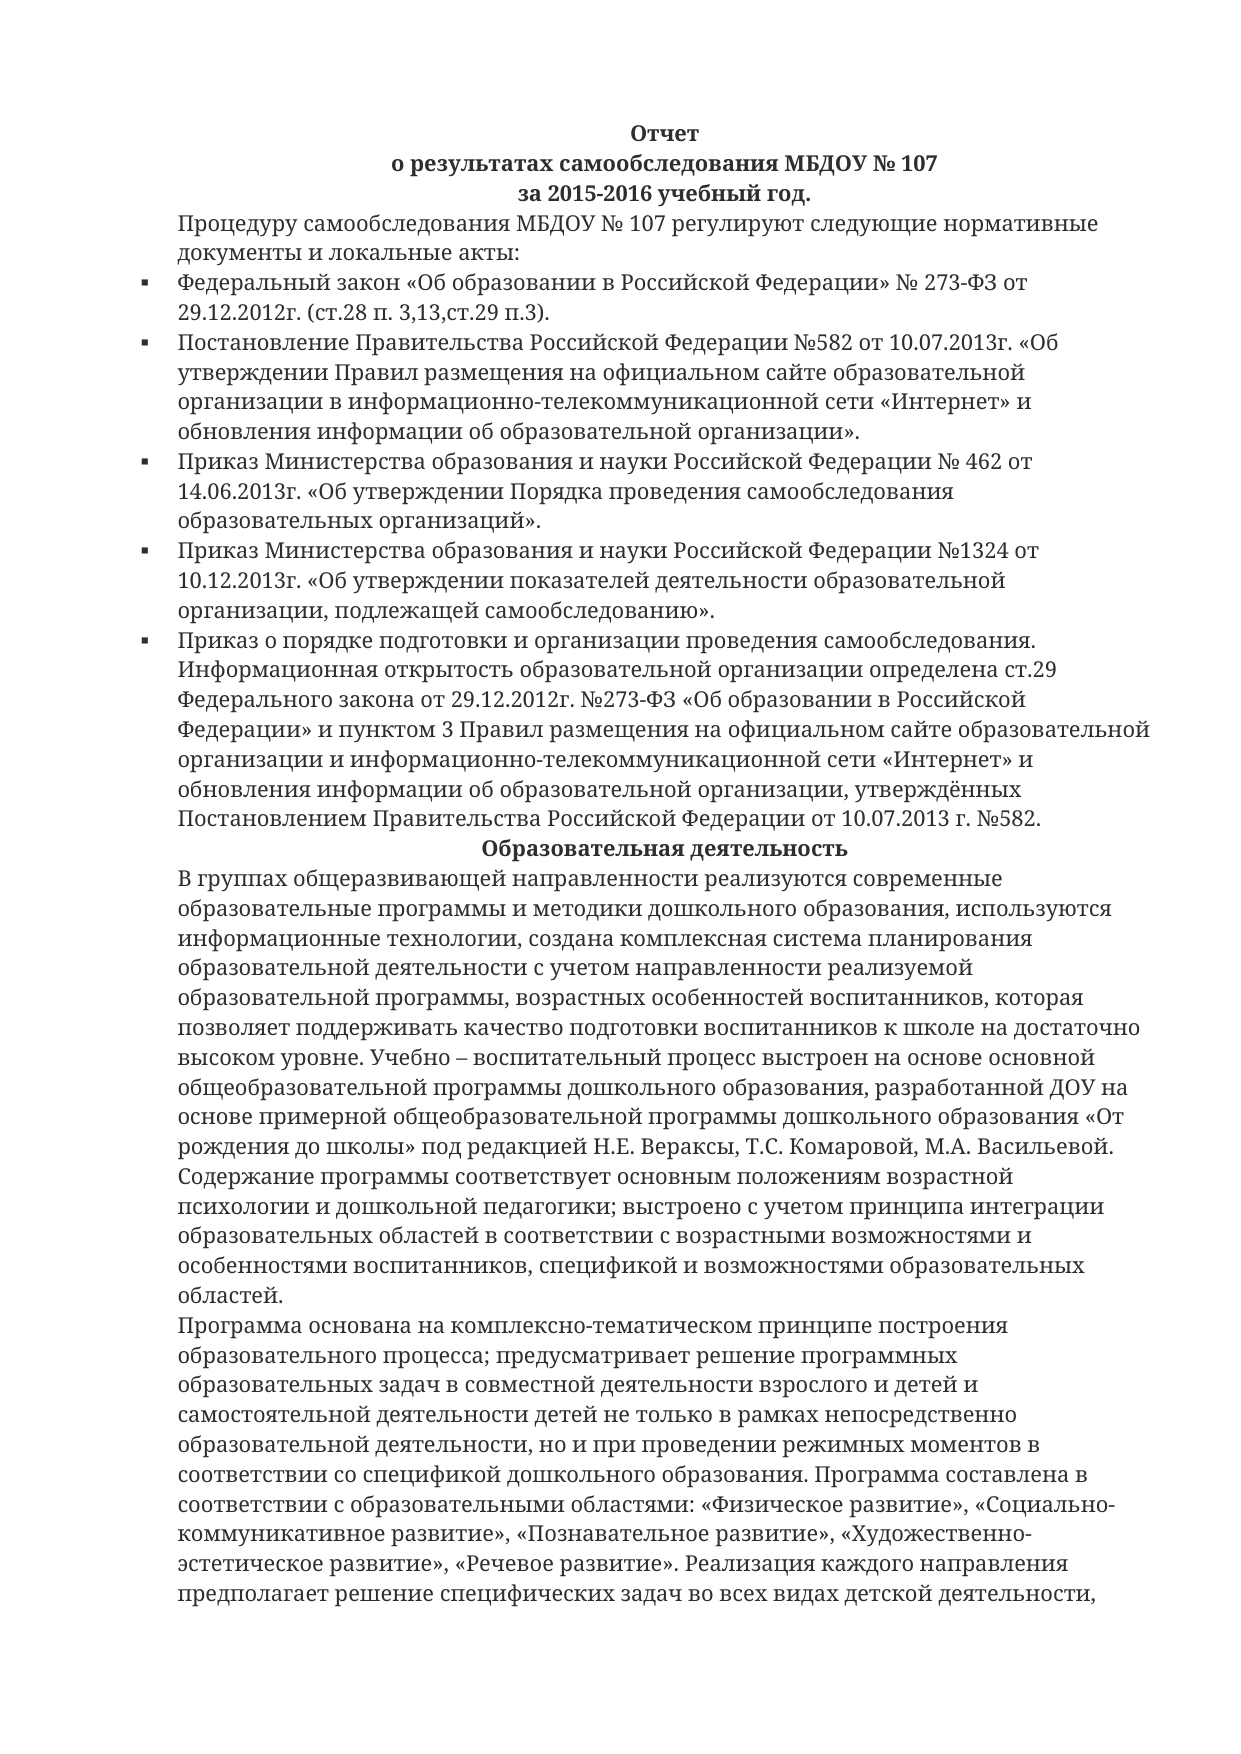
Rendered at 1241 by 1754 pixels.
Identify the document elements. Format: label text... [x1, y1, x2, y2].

list Приказ о порядке подготовки и организации проведения самообследования. [140, 624, 1152, 654]
text за 2015-2016 учебный год. [177, 178, 1152, 207]
text о результатах самообследования МБДОУ № 107 [177, 148, 1152, 178]
text Информационная открытость образовательной организации определена ст.29 Федерального закона от 29.12.2012г. №273-ФЗ «Об образовании в Российской Федерации» и пунктом 3 Правил размещения на официальном сайте образовательной организации и информационно-телекоммуникационной сети «Интернет» и обновления информации об образовательной организации, утверждённых Постановлением Правительства Российской Федерации от 10.07.2013 г. №582. [177, 654, 1152, 833]
text Содержание программы соответствует основным положениям возрастной психологии и дошкольной педагогики; выстроено с учетом принципа интеграции образовательных областей в соответствии с возрастными возможностями и особенностями воспитанников, спецификой и возможностями образовательных областей. [177, 1161, 1152, 1310]
text В группах общеразвивающей направленности реализуются современные образовательные программы и методики дошкольного образования, используются информационные технологии, создана комплексная система планирования образовательной деятельности с учетом направленности реализуемой образовательной программы, возрастных особенностей воспитанников, которая позволяет поддерживать качество подготовки воспитанников к школе на достаточно высоком уровне. Учебно – воспитательный процесс выстроен на основе основной общеобразовательной программы дошкольного образования, разработанной ДОУ на основе примерной общеобразовательной программы дошкольного образования «От рождения до школы» под редакцией Н.Е. Вераксы, Т.С. Комаровой, М.А. Васильевой. [177, 863, 1152, 1161]
list Федеральный закон «Об образовании в Российской Федерации» № 273-ФЗ от 29.12.2012г. (ст.28 п. 3,13,ст.29 п.3). [140, 267, 1152, 327]
text Образовательная деятельность [177, 833, 1152, 863]
list Постановление Правительства Российской Федерации №582 от 10.07.2013г. «Об утверждении Правил размещения на официальном сайте образовательной организации в информационно-телекоммуникационной сети «Интернет» и обновления информации об образовательной организации». [140, 327, 1152, 446]
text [177, 1310, 1152, 1608]
list Приказ Министерства образования и науки Российской Федерации № 462 от 14.06.2013г. «Об утверждении Порядка проведения самообследования образовательных организаций». [140, 446, 1152, 535]
list Приказ Министерства образования и науки Российской Федерации №1324 от 10.12.2013г. «Об утверждении показателей деятельности образовательной организации, подлежащей самообследованию». [140, 535, 1152, 624]
text Процедуру самообследования МБДОУ № 107 регулируют следующие нормативные документы и локальные акты: [177, 207, 1152, 267]
text Отчет [177, 118, 1152, 148]
